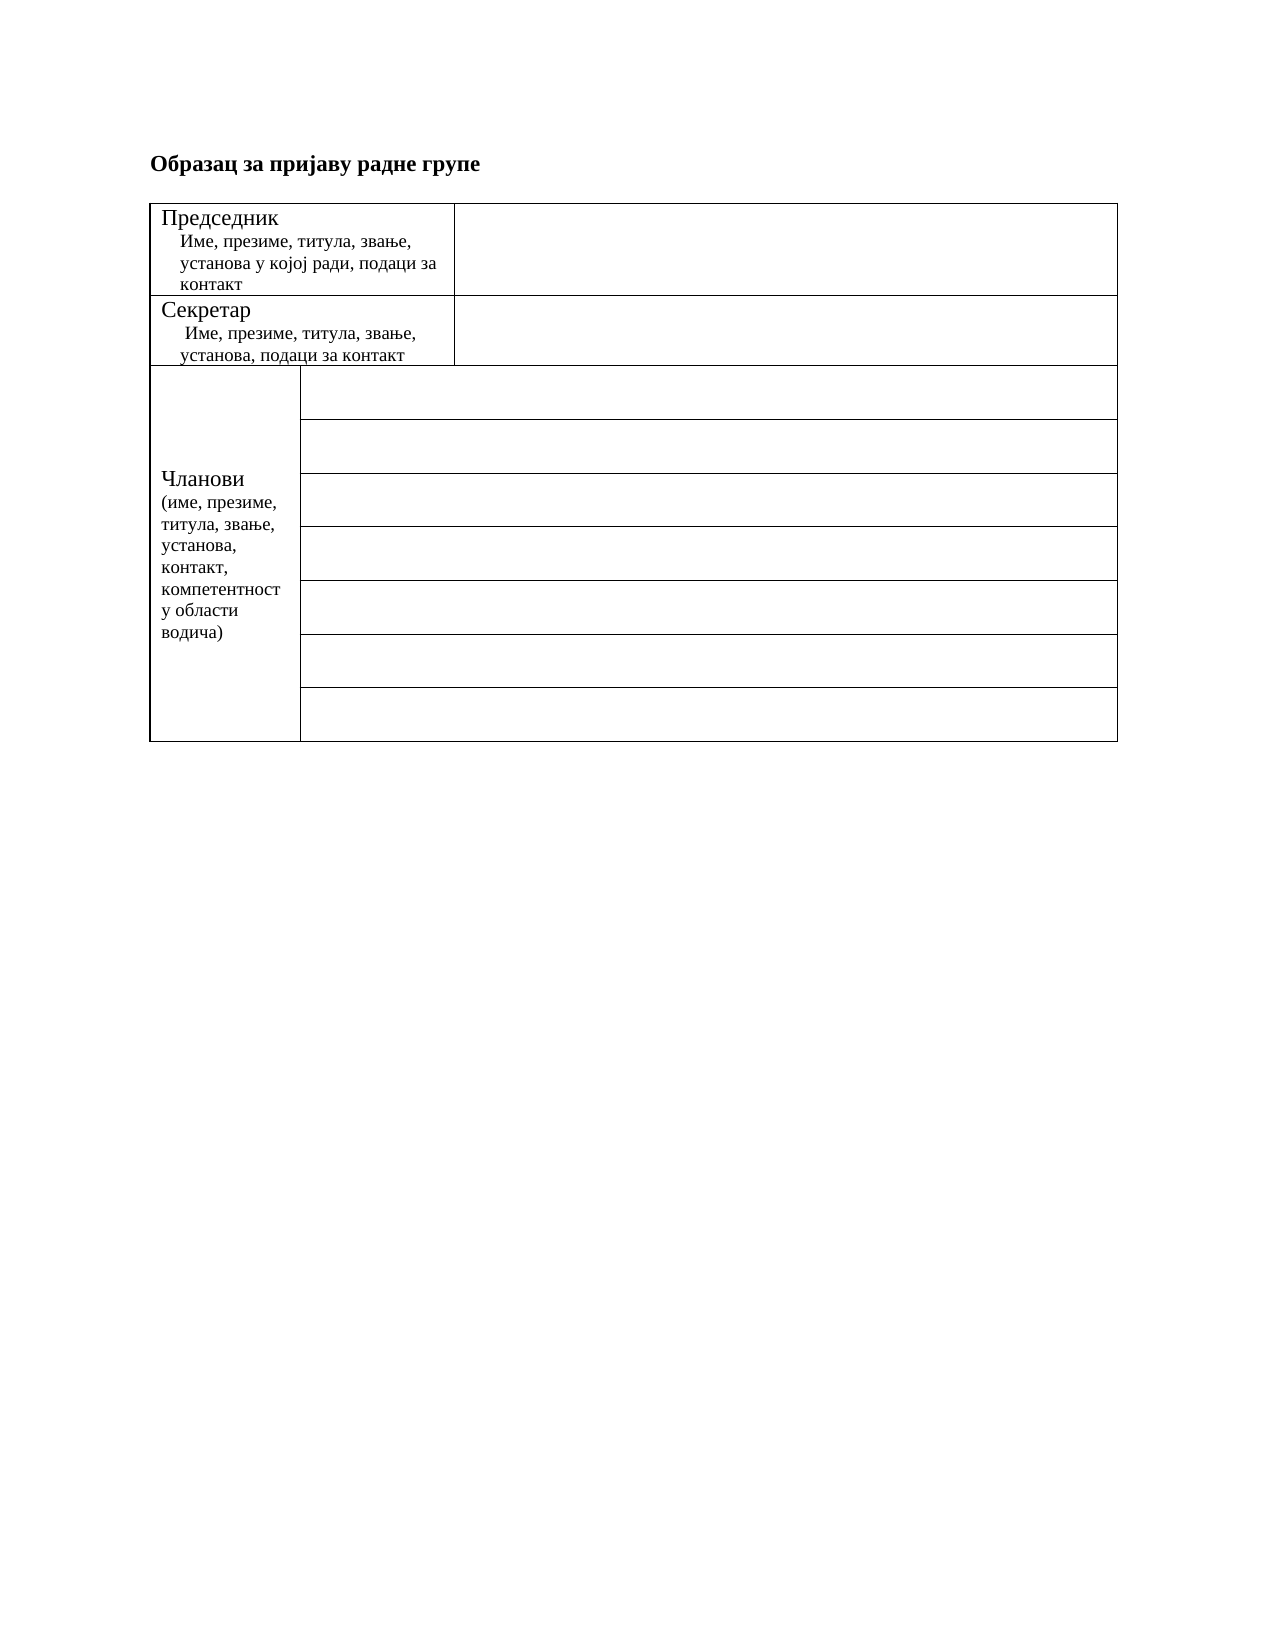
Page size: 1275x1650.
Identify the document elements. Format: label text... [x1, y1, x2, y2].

table_cell [301, 635, 1117, 687]
table_cell [301, 688, 1117, 741]
table_cell [301, 581, 1117, 633]
table_cell [301, 474, 1117, 526]
table_cell [301, 527, 1117, 580]
table_cell Чланови (име, презиме, титула, звање, установа, контакт, компетентност у области водича) [151, 366, 300, 741]
table_cell Секретар Име, презиме, титула, звање, установа, подаци за контакт [151, 296, 454, 365]
table_cell [455, 296, 1117, 365]
table_cell [301, 366, 1117, 419]
table_header Председник Име, презиме, титула, звање, установа у којој ради, подаци за контакт [151, 204, 454, 295]
table_header [455, 204, 1117, 295]
table_cell [301, 420, 1117, 473]
text Образац за пријаву радне групе [106, 150, 1125, 176]
